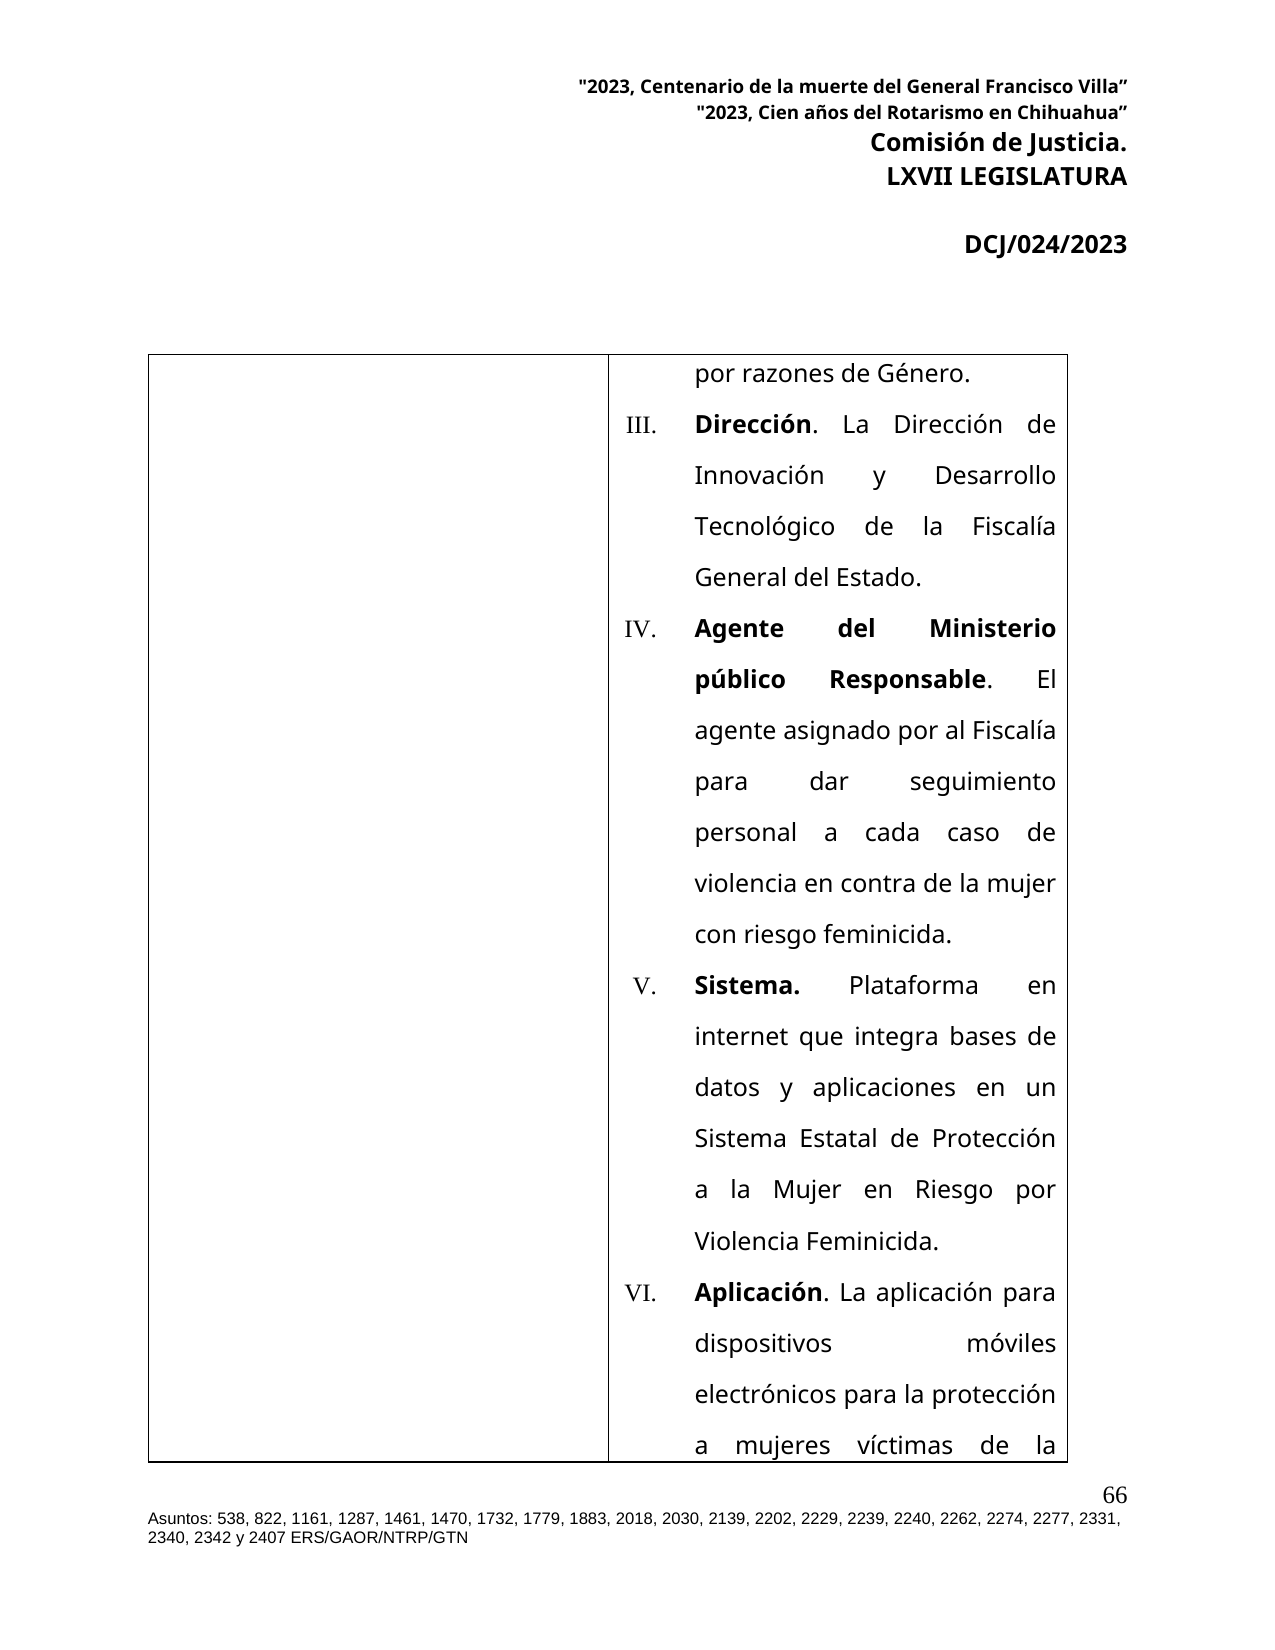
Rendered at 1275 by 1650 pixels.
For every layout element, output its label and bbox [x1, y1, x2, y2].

table_cell [609, 355, 1067, 1461]
table_cell [149, 355, 608, 1461]
